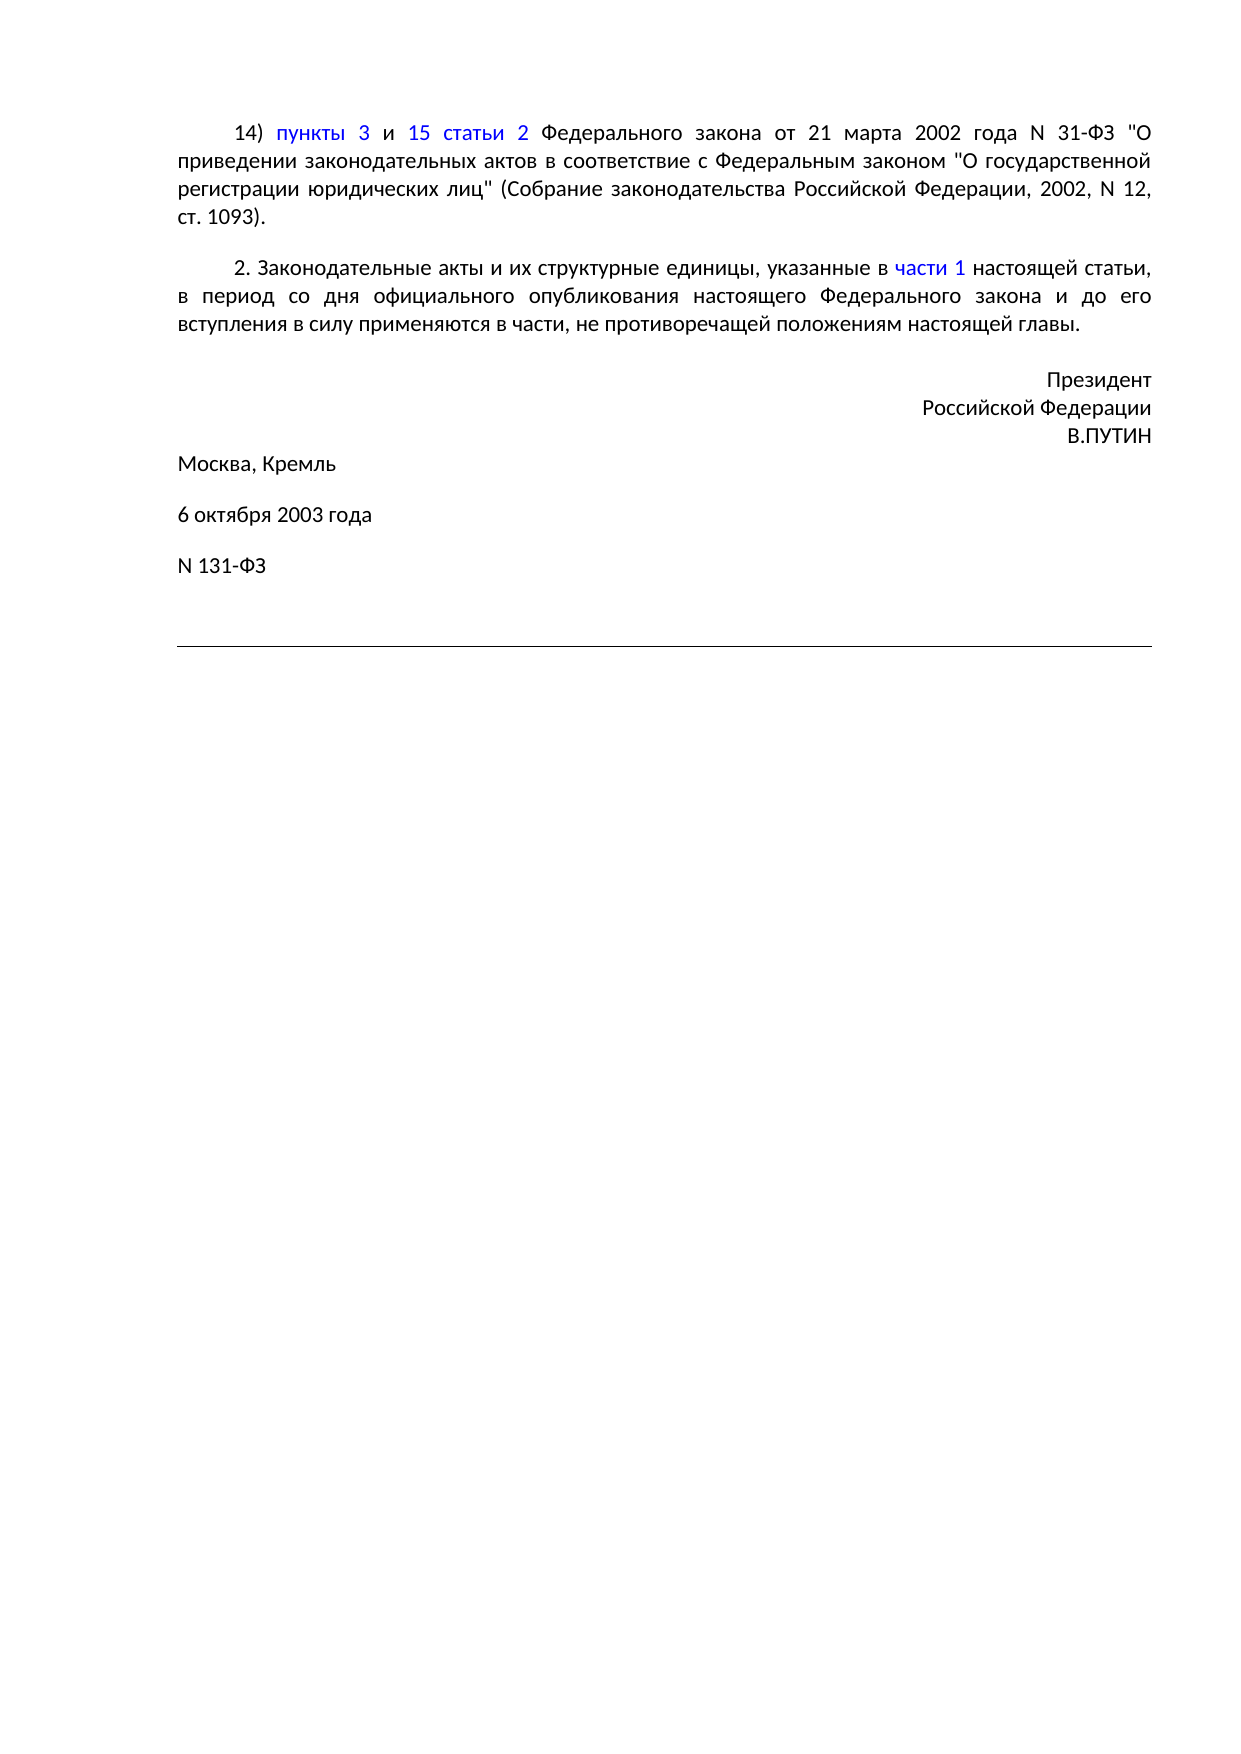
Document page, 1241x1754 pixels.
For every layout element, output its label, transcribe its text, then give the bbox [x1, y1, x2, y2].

text Москва, Кремль [177, 449, 1152, 477]
text В.ПУТИН [177, 421, 1152, 449]
text N 131-ФЗ [177, 551, 1152, 579]
text Российской Федерации [177, 393, 1152, 421]
text Президент [177, 365, 1152, 393]
text 14) пункты 3 и 15 статьи 2 Федерального закона от 21 марта 2002 года N 31-ФЗ "О приведении законодательных актов в соответствие с Федеральным законом "О государственной регистрации юридических лиц" (Собрание законодательства Российской Федерации, 2002, N 12, ст. 1093). [177, 118, 1152, 230]
text 6 октября 2003 года [177, 500, 1152, 528]
text 2. Законодательные акты и их структурные единицы, указанные в части 1 настоящей статьи, в период со дня официального опубликования настоящего Федерального закона и до его вступления в силу применяются в части, не противоречащей положениям настоящей главы. [177, 253, 1152, 337]
